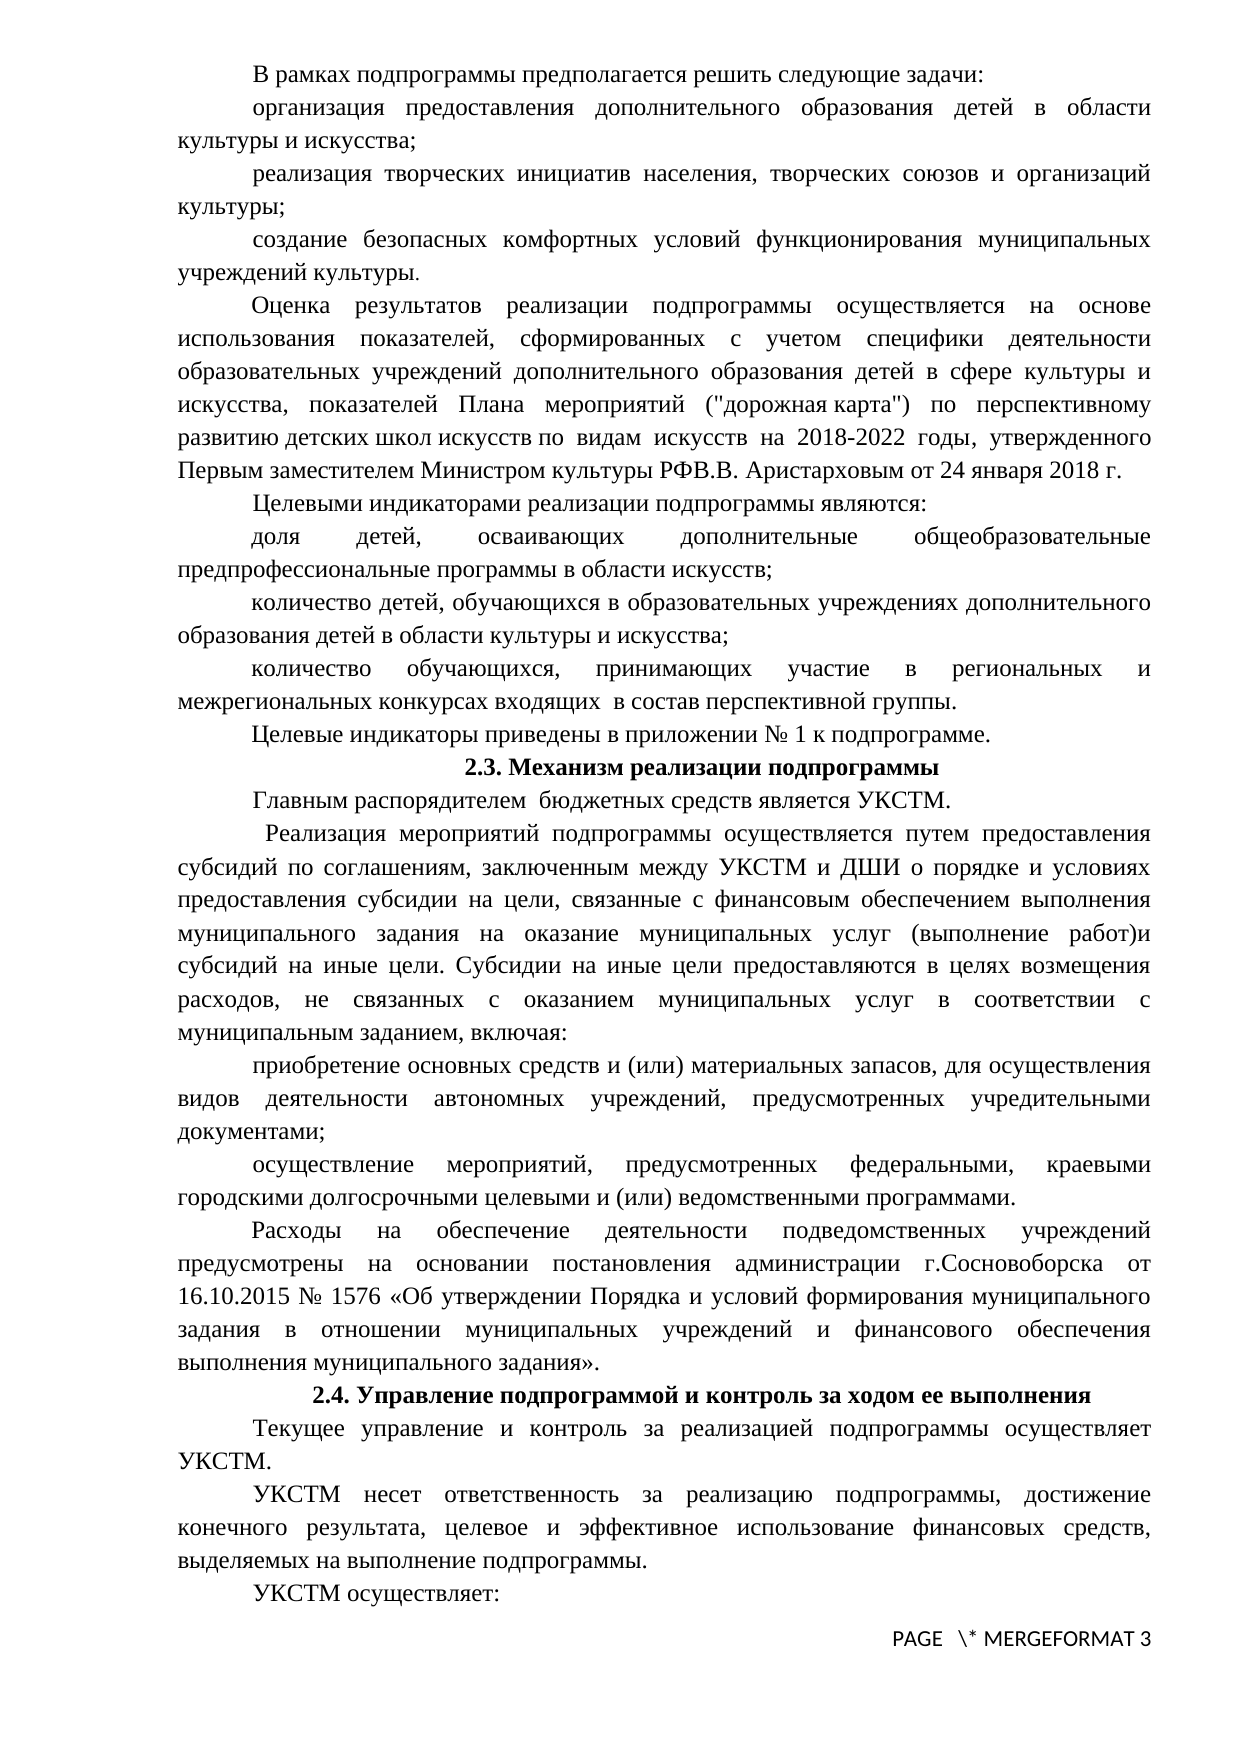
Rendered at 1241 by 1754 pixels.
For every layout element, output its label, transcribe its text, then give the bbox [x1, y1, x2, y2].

text организация предоставления дополнительного образования детей в области культуры и искусства; [177, 92, 1152, 154]
text УКСТМ несет ответственность за реализацию подпрограммы, достижение конечного результата, целевое и эффективное использование финансовых средств, выделяемых на выполнение подпрограммы. [177, 1479, 1152, 1574]
text Главным распорядителем бюджетных средств является УКСТМ. [177, 786, 1152, 814]
text Целевые индикаторы приведены в приложении № 1 к подпрограмме. [177, 719, 1152, 748]
text количество обучающихся, принимающих участие в региональных и межрегиональных конкурсах входящих в состав перспективной группы. [177, 653, 1152, 715]
text 2.4. Управление подпрограммой и контроль за ходом ее выполнения [177, 1380, 1152, 1409]
text Текущее управление и контроль за реализацией подпрограммы осуществляет УКСТМ. [177, 1413, 1152, 1475]
text 2.3. Механизм реализации подпрограммы [177, 752, 1152, 781]
text УКСТМ осуществляет: [177, 1578, 1152, 1607]
text Целевыми индикаторами реализации подпрограммы являются: [177, 488, 1152, 517]
text Реализация мероприятий подпрограммы осуществляется путем предоставления субсидий по соглашениям, заключенным между УКСТМ и ДШИ о порядке и условиях предоставления субсидии на цели, связанные с финансовым обеспечением выполнения муниципального задания на оказание муниципальных услуг (выполнение работ)и субсидий на иные цели. Субсидии на иные цели предоставляются в целях возмещения расходов, не связанных с оказанием муниципальных услуг в соответствии с муниципальным заданием, включая: [177, 818, 1152, 1045]
text доля детей, осваивающих дополнительные общеобразовательные предпрофессиональные программы в области искусств; [177, 521, 1152, 583]
text Оценка результатов реализации подпрограммы осуществляется на основе использования показателей, сформированных с учетом специфики деятельности образовательных учреждений дополнительного образования детей в сфере культуры и искусства, показателей Плана мероприятий ("дорожная карта") по перспективному развитию детских школ искусств по видам искусств на 2018-2022 годы, утвержденного Первым заместителем Министром культуры РФВ.В. Аристарховым от 24 января 2018 г. [177, 290, 1152, 484]
text приобретение основных средств и (или) материальных запасов, для осуществления видов деятельности автономных учреждений, предусмотренных учредительными документами; [177, 1050, 1152, 1144]
text осуществление мероприятий, предусмотренных федеральными, краевыми городскими долгосрочными целевыми и (или) ведомственными программами. [177, 1149, 1152, 1211]
text В рамках подпрограммы предполагается решить следующие задачи: [177, 59, 1152, 88]
text Расходы на обеспечение деятельности подведомственных учреждений предусмотрены на основании постановления администрации г.Сосновоборска от 16.10.2015 № 1576 «Об утверждении Порядка и условий формирования муниципального задания в отношении муниципальных учреждений и финансового обеспечения выполнения муниципального задания». [177, 1215, 1152, 1376]
text количество детей, обучающихся в образовательных учреждениях дополнительного образования детей в области культуры и искусства; [177, 587, 1152, 649]
text создание безопасных комфортных условий функционирования муниципальных учреждений культуры. [177, 224, 1152, 286]
text реализация творческих инициатив населения, творческих союзов и организаций культуры; [177, 158, 1152, 220]
